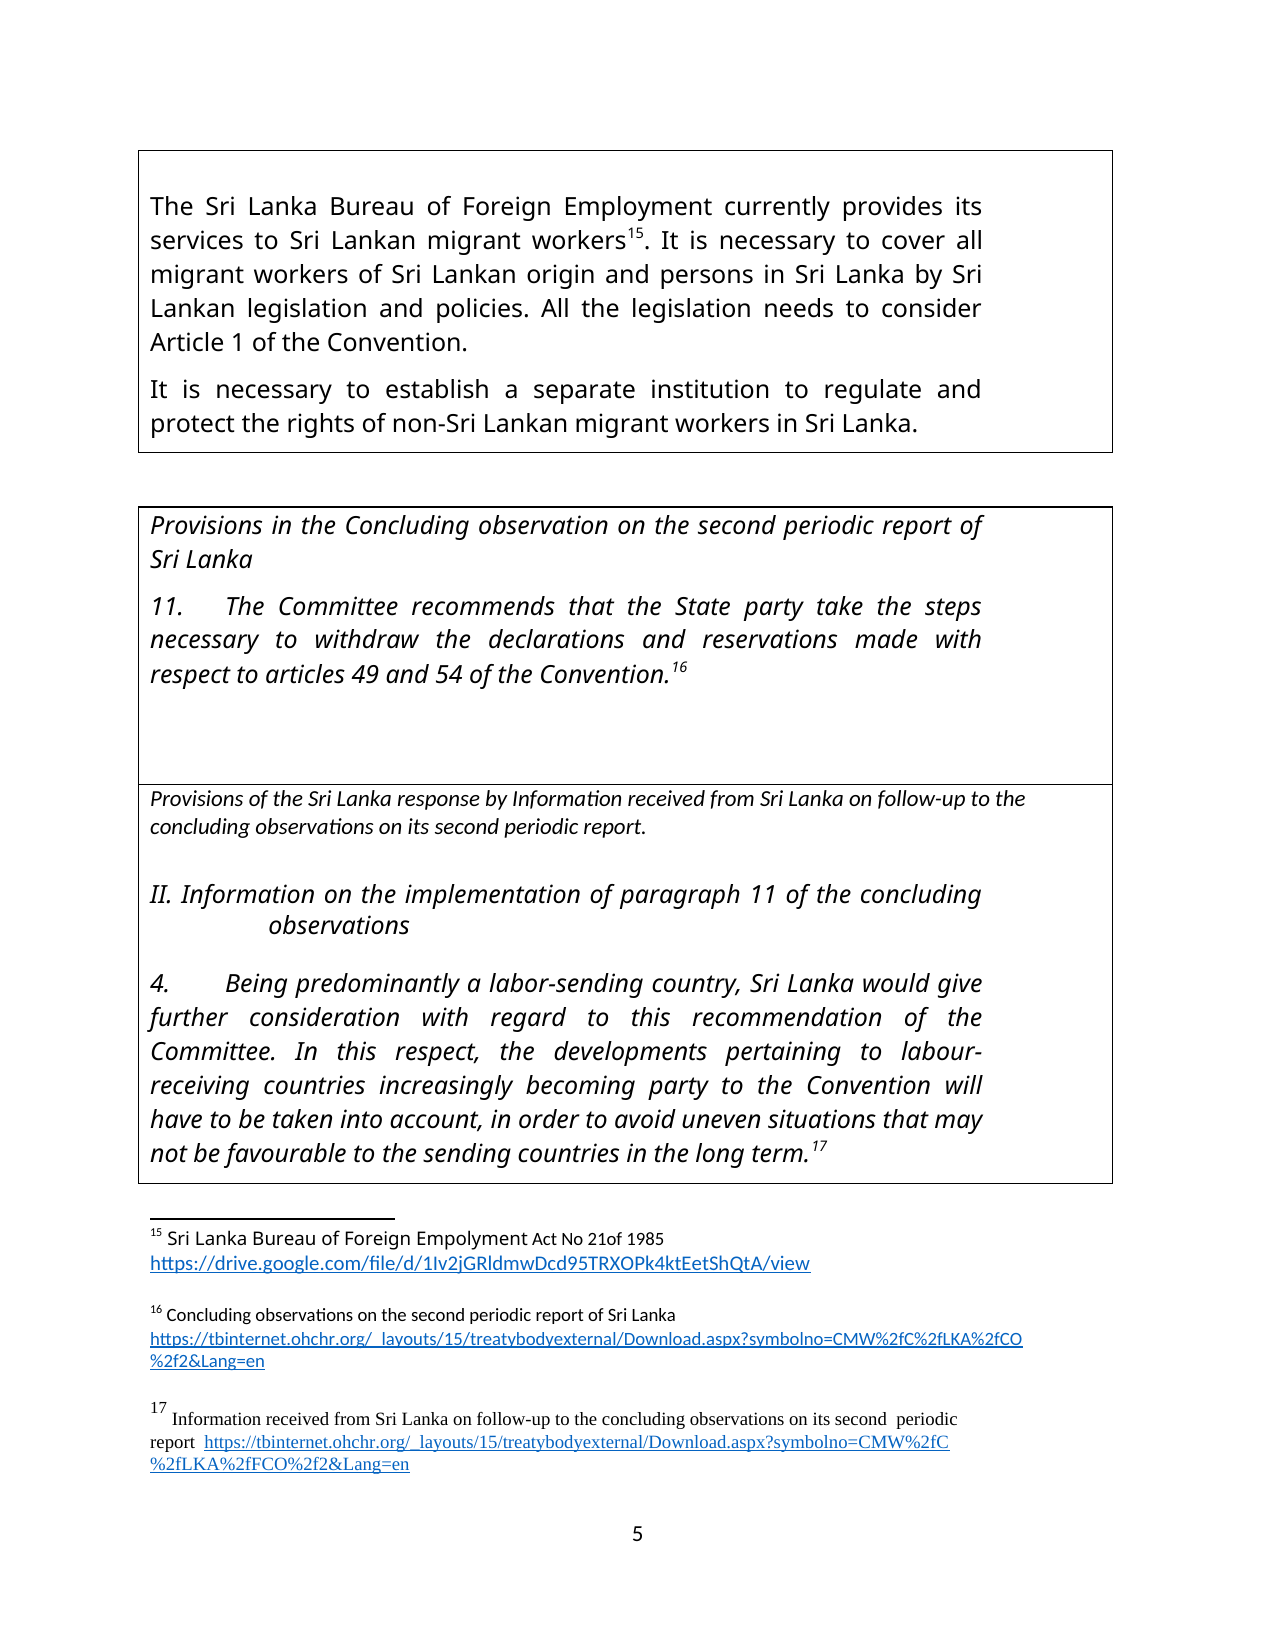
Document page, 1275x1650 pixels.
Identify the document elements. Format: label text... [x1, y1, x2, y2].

table_header Provisions in the Concluding observation on the second periodic report of Sri Lanka 11. The Committee recommends that the State party take the steps necessary to withdraw the declarations and reservations made with respect to articles 49 and 54 of the Convention. [139, 508, 1112, 783]
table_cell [139, 151, 1112, 452]
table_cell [139, 785, 1112, 1182]
